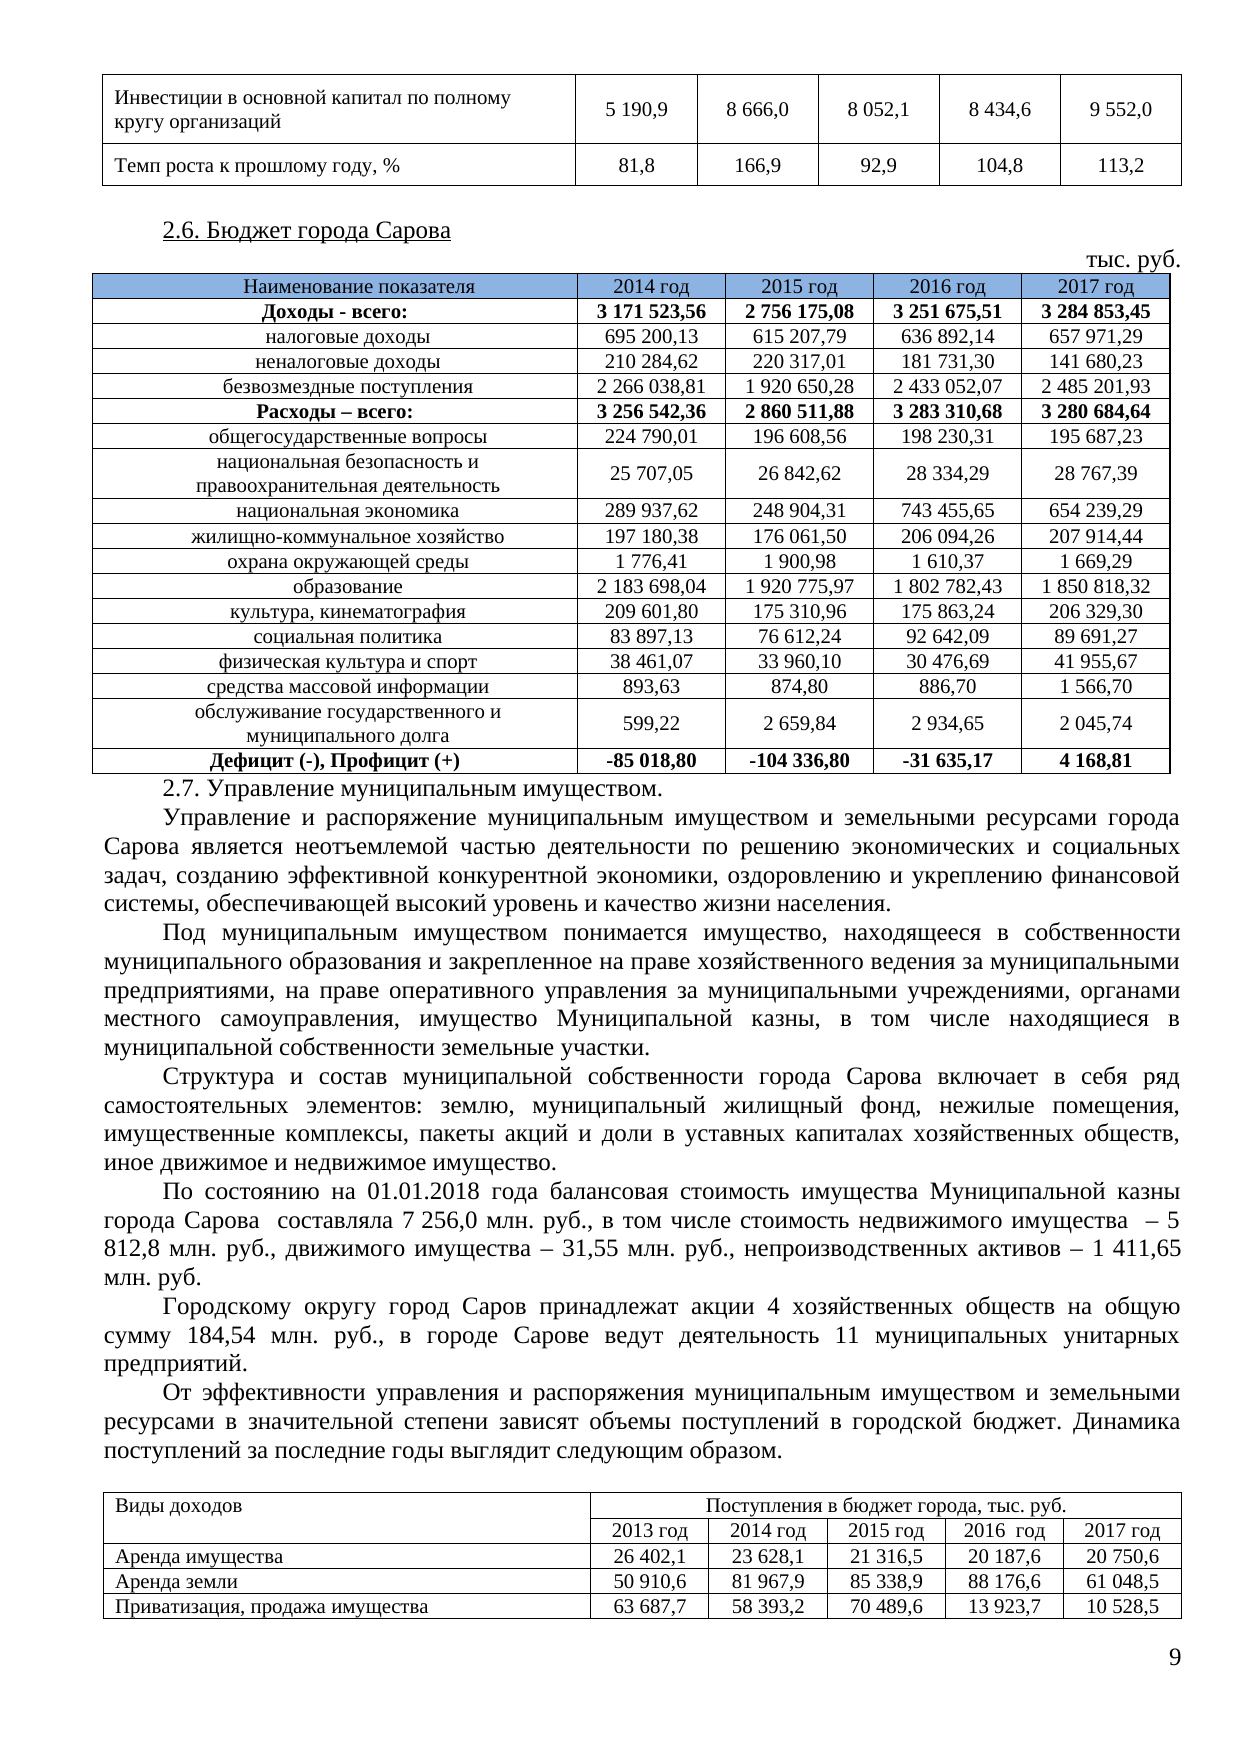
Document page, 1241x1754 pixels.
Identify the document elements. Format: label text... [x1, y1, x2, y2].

table_cell 23 628,1 [709, 1544, 827, 1568]
table_cell 166,9 [698, 144, 818, 185]
table_cell 1 802 782,43 [874, 574, 1021, 598]
table_cell безвозмездные поступления [93, 374, 577, 398]
text Управление и распоряжение муниципальным имуществом и земельными ресурсами города Сарова является неотъемлемой частью деятельности по решению экономических и социальных задач, созданию эффективной конкурентной экономики, оздоровлению и укреплению финансовой системы, обеспечивающей высокий уровень и качество жизни населения. [103, 802, 1181, 917]
table_cell 89 691,27 [1022, 624, 1169, 648]
table_cell обслуживание государственного и муниципального долга [93, 699, 577, 747]
table_cell 195 687,23 [1022, 424, 1169, 448]
table_cell 175 310,96 [726, 599, 873, 623]
table_cell 10 528,5 [1064, 1594, 1181, 1618]
table_cell 3 283 310,68 [874, 399, 1021, 423]
table_cell 1 920 775,97 [726, 574, 873, 598]
table_cell -104 336,80 [726, 749, 873, 772]
table_cell 92,9 [819, 144, 939, 185]
table_cell налоговые доходы [93, 324, 577, 348]
table_cell 2 266 038,81 [578, 374, 725, 398]
table_cell физическая культура и спорт [93, 649, 577, 673]
table_cell 85 338,9 [828, 1569, 945, 1593]
table_cell культура, кинематография [93, 599, 577, 623]
text Под муниципальным имуществом понимается имущество, находящееся в собственности муниципального образования и закрепленное на праве хозяйственного ведения за муниципальными предприятиями, на праве оперативного управления за муниципальными учреждениями, органами местного самоуправления, имущество Муниципальной казны, в том числе находящиеся в муниципальной собственности земельные участки. [103, 917, 1181, 1061]
table_cell 2014 год [709, 1519, 827, 1542]
table_cell 2 934,65 [874, 699, 1021, 747]
table_cell 893,63 [578, 674, 725, 698]
table_cell 26 402,1 [591, 1544, 708, 1568]
table_cell 58 393,2 [709, 1594, 827, 1618]
table_cell 209 601,80 [578, 599, 725, 623]
table_cell 141 680,23 [1022, 349, 1169, 373]
table_cell 63 687,7 [591, 1594, 708, 1618]
table_cell 1 669,29 [1022, 549, 1169, 573]
table_cell 9 552,0 [1061, 75, 1181, 143]
table_cell 81 967,9 [709, 1569, 827, 1593]
table_cell 196 608,56 [726, 424, 873, 448]
table_cell 76 612,24 [726, 624, 873, 648]
table_cell Доходы - всего: [93, 299, 577, 323]
table_cell 25 707,05 [578, 449, 725, 497]
table_cell 181 731,30 [874, 349, 1021, 373]
table_cell 2017 год [1064, 1519, 1181, 1542]
table_cell охрана окружающей среды [93, 549, 577, 573]
table_cell 41 955,67 [1022, 649, 1169, 673]
table_cell 20 187,6 [946, 1544, 1063, 1568]
table_cell 206 094,26 [874, 524, 1021, 548]
table_cell 2 045,74 [1022, 699, 1169, 747]
table_cell 13 923,7 [946, 1594, 1063, 1618]
table_cell Инвестиции в основной капитал по полному кругу организаций [103, 75, 575, 143]
table_cell 30 476,69 [874, 649, 1021, 673]
table_cell 33 960,10 [726, 649, 873, 673]
table_cell 654 239,29 [1022, 499, 1169, 522]
table_cell 2 860 511,88 [726, 399, 873, 423]
table_cell 2 485 201,93 [1022, 374, 1169, 398]
table_cell 615 207,79 [726, 324, 873, 348]
table_cell неналоговые доходы [93, 349, 577, 373]
table_cell 28 334,29 [874, 449, 1021, 497]
table_cell 21 316,5 [828, 1544, 945, 1568]
table_cell 83 897,13 [578, 624, 725, 648]
table_header Наименование показателя [93, 274, 577, 298]
table_cell 61 048,5 [1064, 1569, 1181, 1593]
table_cell 1 776,41 [578, 549, 725, 573]
text По состоянию на 01.01.2018 года балансовая стоимость имущества Муниципальной казны города Сарова составляла 7 256,0 млн. руб., в том числе стоимость недвижимого имущества – 5 812,8 млн. руб., движимого имущества – 31,55 млн. руб., непроизводственных активов – 1 411,65 млн. руб. [103, 1176, 1181, 1291]
table_cell 2016 год [946, 1519, 1063, 1542]
table_cell 743 455,65 [874, 499, 1021, 522]
table_cell общегосударственные вопросы [93, 424, 577, 448]
table_cell Аренда имущества [104, 1544, 590, 1568]
table_cell 248 904,31 [726, 499, 873, 522]
table_cell жилищно-коммунальное хозяйство [93, 524, 577, 548]
text Структура и состав муниципальной собственности города Сарова включает в себя ряд самостоятельных элементов: землю, муниципальный жилищный фонд, нежилые помещения, имущественные комплексы, пакеты акций и доли в уставных капиталах хозяйственных обществ, иное движимое и недвижимое имущество. [103, 1061, 1181, 1176]
table_cell 8 052,1 [819, 75, 939, 143]
table_cell 207 914,44 [1022, 524, 1169, 548]
table_cell 176 061,50 [726, 524, 873, 548]
table_cell 2013 год [591, 1519, 708, 1542]
table_cell 1 850 818,32 [1022, 574, 1169, 598]
table_cell 2 756 175,08 [726, 299, 873, 323]
table_cell 50 910,6 [591, 1569, 708, 1593]
table_cell 198 230,31 [874, 424, 1021, 448]
table_cell 636 892,14 [874, 324, 1021, 348]
table_cell 2 659,84 [726, 699, 873, 747]
table_cell 1 566,70 [1022, 674, 1169, 698]
text От эффективности управления и распоряжения муниципальным имуществом и земельными ресурсами в значительной степени зависят объемы поступлений в городской бюджет. Динамика поступлений за последние годы выглядит следующим образом. [103, 1377, 1181, 1463]
table_cell 92 642,09 [874, 624, 1021, 648]
table_header 2016 год [874, 274, 1021, 298]
table_cell 657 971,29 [1022, 324, 1169, 348]
table_header Виды доходов [104, 1493, 590, 1542]
table_cell 2 183 698,04 [578, 574, 725, 598]
table_cell 2015 год [828, 1519, 945, 1542]
table_header 2014 год [578, 274, 725, 298]
table_cell социальная политика [93, 624, 577, 648]
table_cell Расходы – всего: [93, 399, 577, 423]
table_cell 1 900,98 [726, 549, 873, 573]
table_cell Приватизация, продажа имущества [104, 1594, 590, 1618]
table_cell 1 920 650,28 [726, 374, 873, 398]
table_cell 26 842,62 [726, 449, 873, 497]
table_cell 2 433 052,07 [874, 374, 1021, 398]
table_cell Аренда земли [104, 1569, 590, 1593]
table_cell средства массовой информации [93, 674, 577, 698]
table_cell 3 280 684,64 [1022, 399, 1169, 423]
table_cell 289 937,62 [578, 499, 725, 522]
table_cell 224 790,01 [578, 424, 725, 448]
table_cell 599,22 [578, 699, 725, 747]
table_cell 38 461,07 [578, 649, 725, 673]
text тыс. руб. [103, 244, 1181, 272]
table_header Поступления в бюджет города, тыс. руб. [591, 1493, 1181, 1517]
table_cell 3 171 523,56 [578, 299, 725, 323]
table_cell 5 190,9 [576, 75, 697, 143]
table_cell 3 284 853,45 [1022, 299, 1169, 323]
table_cell 20 750,6 [1064, 1544, 1181, 1568]
table_cell -31 635,17 [874, 749, 1021, 772]
table_cell 3 256 542,36 [578, 399, 725, 423]
table_cell 4 168,81 [1022, 749, 1169, 772]
table_cell Дефицит (-), Профицит (+) [93, 749, 577, 772]
table_cell 175 863,24 [874, 599, 1021, 623]
table_cell 113,2 [1061, 144, 1181, 185]
table_cell 206 329,30 [1022, 599, 1169, 623]
table_cell Темп роста к прошлому году, % [103, 144, 575, 185]
table_cell 695 200,13 [578, 324, 725, 348]
table_cell 220 317,01 [726, 349, 873, 373]
table_cell -85 018,80 [578, 749, 725, 772]
table_cell 81,8 [576, 144, 697, 185]
table_cell 197 180,38 [578, 524, 725, 548]
text 2.6. Бюджет города Сарова [103, 215, 1181, 244]
table_header 2015 год [726, 274, 873, 298]
table_cell 70 489,6 [828, 1594, 945, 1618]
table_cell 874,80 [726, 674, 873, 698]
table_cell 88 176,6 [946, 1569, 1063, 1593]
table_cell 8 434,6 [940, 75, 1060, 143]
table_cell 3 251 675,51 [874, 299, 1021, 323]
table_cell образование [93, 574, 577, 598]
table_cell 28 767,39 [1022, 449, 1169, 497]
table_cell 886,70 [874, 674, 1021, 698]
table_cell национальная экономика [93, 499, 577, 522]
text 2.7. Управление муниципальным имуществом. [103, 773, 1181, 802]
table_header 2017 год [1022, 274, 1169, 298]
text Городскому округу город Саров принадлежат акции 4 хозяйственных обществ на общую сумму 184,54 млн. руб., в городе Сарове ведут деятельность 11 муниципальных унитарных предприятий. [103, 1291, 1181, 1377]
table_cell 8 666,0 [698, 75, 818, 143]
table_cell 1 610,37 [874, 549, 1021, 573]
table_cell 210 284,62 [578, 349, 725, 373]
table_cell национальная безопасность и правоохранительная деятельность [93, 449, 577, 497]
table_cell 104,8 [940, 144, 1060, 185]
